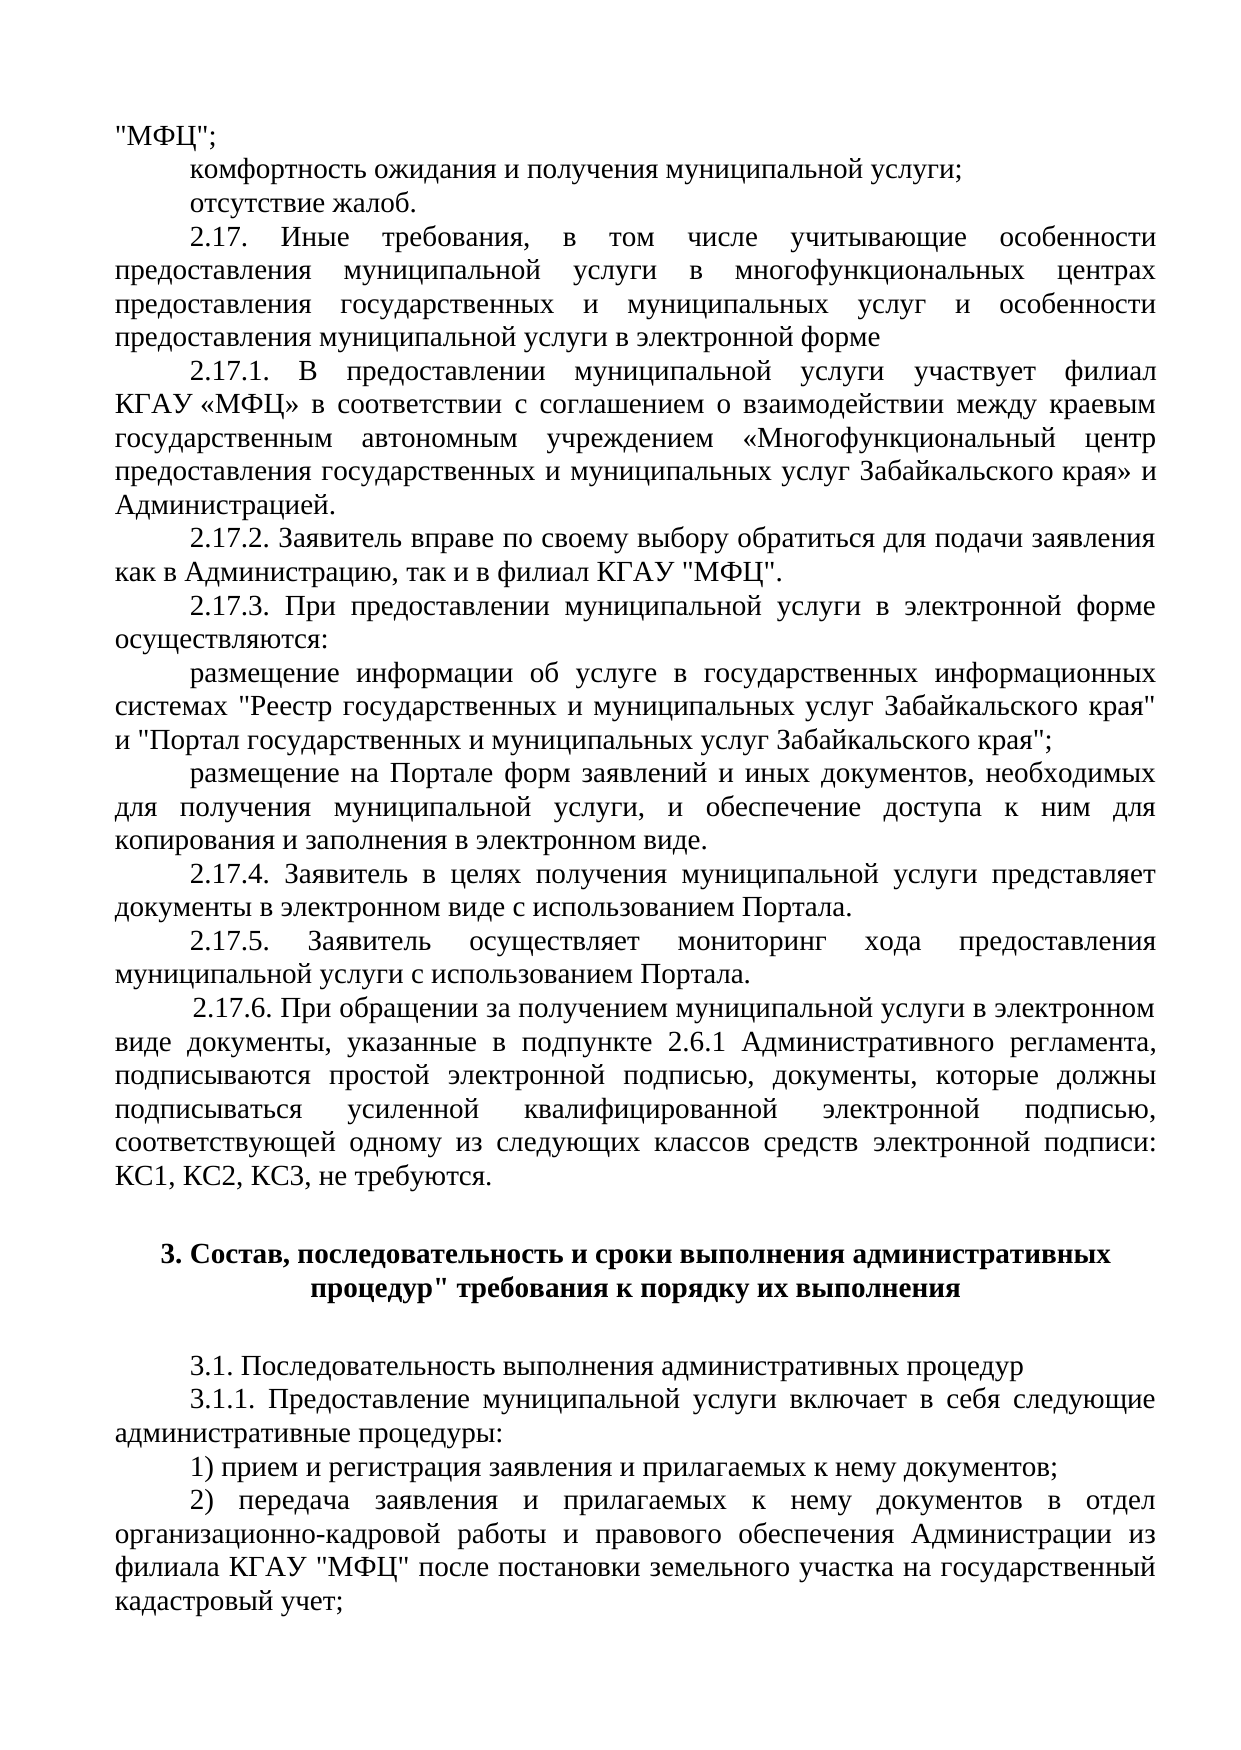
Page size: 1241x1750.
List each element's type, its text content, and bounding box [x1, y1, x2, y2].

text 2.17.3. При предоставлении муниципальной услуги в электронной форме осуществляются: [114, 588, 1157, 655]
text 2.17.2. Заявитель вправе по своему выбору обратиться для подачи заявления как в Администрацию, так и в филиал КГАУ "МФЦ". [114, 521, 1157, 588]
text 2.17.6. При обращении за получением муниципальной услуги в электронном виде документы, указанные в подпункте 2.6.1 Административного регламента, подписываются простой электронной подписью, документы, которые должны подписываться усиленной квалифицированной электронной подписью, соответствующей одному из следующих классов средств электронной подписи: КС1, КС2, КС3, не требуются. [114, 990, 1157, 1191]
text 2) передача заявления и прилагаемых к нему документов в отдел организационно-кадровой работы и правового обеспечения Администрации из филиала КГАУ "МФЦ" после постановки земельного участка на государственный кадастровый учет; [114, 1482, 1157, 1616]
text размещение на Портале форм заявлений и иных документов, необходимых для получения муниципальной услуги, и обеспечение доступа к ним для копирования и заполнения в электронном виде. [114, 755, 1157, 856]
text 2.17.4. Заявитель в целях получения муниципальной услуги представляет документы в электронном виде с использованием Портала. [114, 856, 1157, 923]
text отсутствие жалоб. [114, 185, 1157, 219]
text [114, 118, 1157, 152]
text размещение информации об услуге в государственных информационных системах "Реестр государственных и муниципальных услуг Забайкальского края" и "Портал государственных и муниципальных услуг Забайкальского края"; [114, 655, 1157, 755]
text 2.17.1. В предоставлении муниципальной услуги участвует филиал КГАУ «МФЦ» в соответствии с соглашением о взаимодействии между краевым государственным автономным учреждением «Многофункциональный центр предоставления государственных и муниципальных услуг Забайкальского края» и Администрацией. [114, 353, 1157, 521]
text 2.17.5. Заявитель осуществляет мониторинг хода предоставления муниципальной услуги с использованием Портала. [114, 923, 1157, 990]
text 3.1.1. Предоставление муниципальной услуги включает в себя следующие административные процедуры: [114, 1382, 1157, 1449]
text 3.1. Последовательность выполнения административных процедур [114, 1348, 1157, 1382]
text 1) прием и регистрация заявления и прилагаемых к нему документов; [114, 1449, 1157, 1482]
subtitle 3. Состав, последовательность и сроки выполнения административных процедур" требования к порядку их выполнения [114, 1236, 1157, 1303]
text 2.17. Иные требования, в том числе учитывающие особенности предоставления муниципальной услуги в многофункциональных центрах предоставления государственных и муниципальных услуг и особенности предоставления муниципальной услуги в электронной форме [114, 219, 1157, 353]
text комфортность ожидания и получения муниципальной услуги; [114, 152, 1157, 185]
